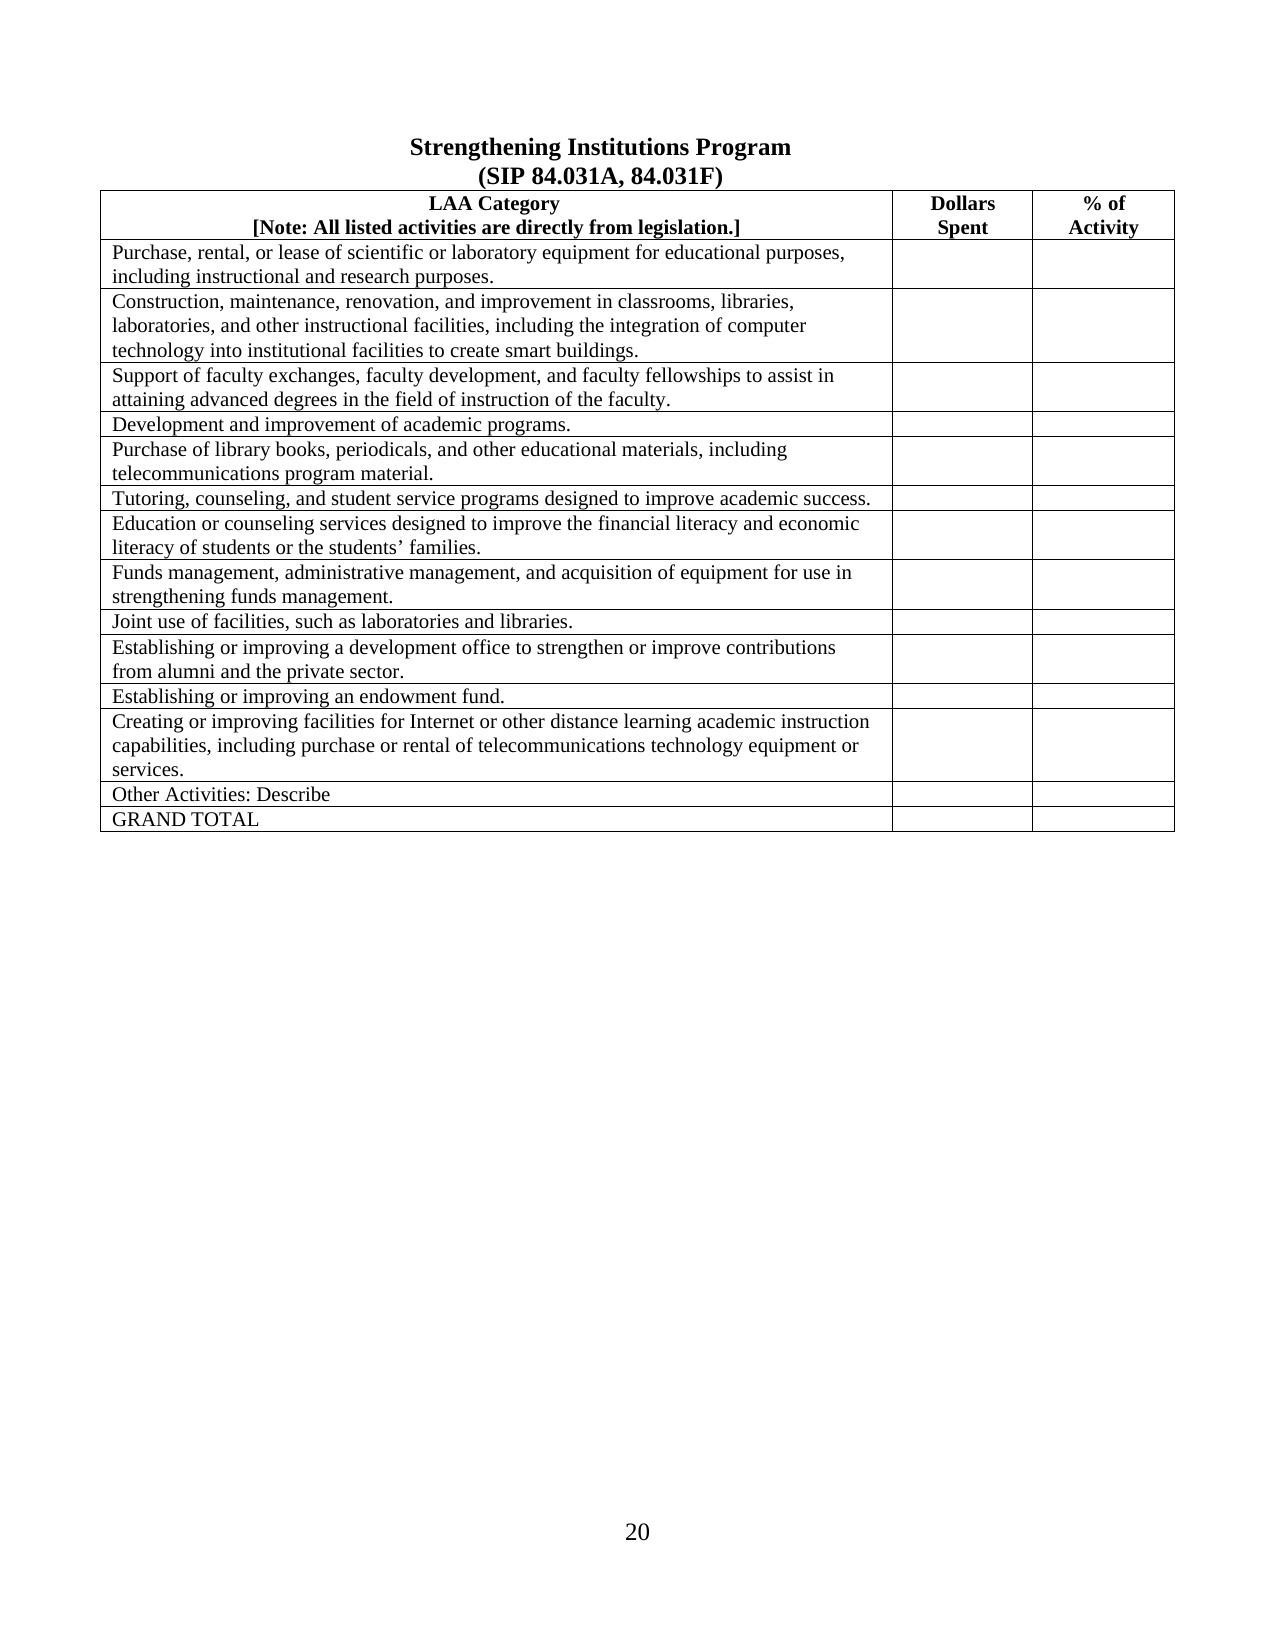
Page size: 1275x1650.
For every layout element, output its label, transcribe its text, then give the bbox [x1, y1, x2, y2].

table_cell Purchase of library books, periodicals, and other educational materials, including telecommunications program material. [101, 437, 892, 485]
table_cell [1033, 610, 1174, 633]
table_cell [893, 807, 1032, 831]
table_cell [893, 240, 1032, 288]
table_cell [893, 709, 1032, 781]
table_cell [893, 511, 1032, 559]
table_cell Support of faculty exchanges, faculty development, and faculty fellowships to assist in attaining advanced degrees in the field of instruction of the faculty. [101, 363, 892, 411]
table_cell Establishing or improving an endowment fund. [101, 684, 892, 708]
table_cell Joint use of facilities, such as laboratories and libraries. [101, 610, 892, 633]
table_cell [1033, 560, 1174, 608]
table_cell [1033, 635, 1174, 683]
table_cell [893, 363, 1032, 411]
table_header % of Activity [1033, 191, 1174, 239]
table_cell [893, 412, 1032, 436]
table_cell [1033, 709, 1174, 781]
table_cell Establishing or improving a development office to strengthen or improve contributions from alumni and the private sector. [101, 635, 892, 683]
table_cell [1033, 807, 1174, 831]
table_cell [893, 289, 1032, 362]
table_cell [893, 684, 1032, 708]
table_cell [1033, 511, 1174, 559]
table_cell Creating or improving facilities for Internet or other distance learning academic instruction capabilities, including purchase or rental of telecommunications technology equipment or services. [101, 709, 892, 781]
table_cell Tutoring, counseling, and student service programs designed to improve academic success. [101, 486, 892, 510]
table_cell [893, 610, 1032, 633]
table_header Dollars Spent [893, 191, 1032, 239]
table_cell Education or counseling services designed to improve the financial literacy and economic literacy of students or the students’ families. [101, 511, 892, 559]
table_cell GRAND TOTAL [101, 807, 892, 831]
table_cell [893, 486, 1032, 510]
subtitle Strengthening Institutions Program (SIP 84.031A, 84.031F) [150, 132, 1051, 190]
table_cell [1033, 782, 1174, 806]
table_cell [1033, 437, 1174, 485]
table_cell [893, 635, 1032, 683]
table_cell [1033, 684, 1174, 708]
table_cell Construction, maintenance, renovation, and improvement in classrooms, libraries, laboratories, and other instructional facilities, including the integration of computer technology into institutional facilities to create smart buildings. [101, 289, 892, 362]
table_cell [1033, 412, 1174, 436]
table_cell Other Activities: Describe [101, 782, 892, 806]
table_cell [1033, 289, 1174, 362]
table_header LAA Category [Note: All listed activities are directly from legislation.] [101, 191, 892, 239]
table_cell [893, 560, 1032, 608]
table_cell [893, 782, 1032, 806]
table_cell Development and improvement of academic programs. [101, 412, 892, 436]
table_cell [1033, 363, 1174, 411]
table_cell [1033, 486, 1174, 510]
table_cell Funds management, administrative management, and acquisition of equipment for use in strengthening funds management. [101, 560, 892, 608]
table_cell Purchase, rental, or lease of scientific or laboratory equipment for educational purposes, including instructional and research purposes. [101, 240, 892, 288]
table_cell [1033, 240, 1174, 288]
table_cell [893, 437, 1032, 485]
